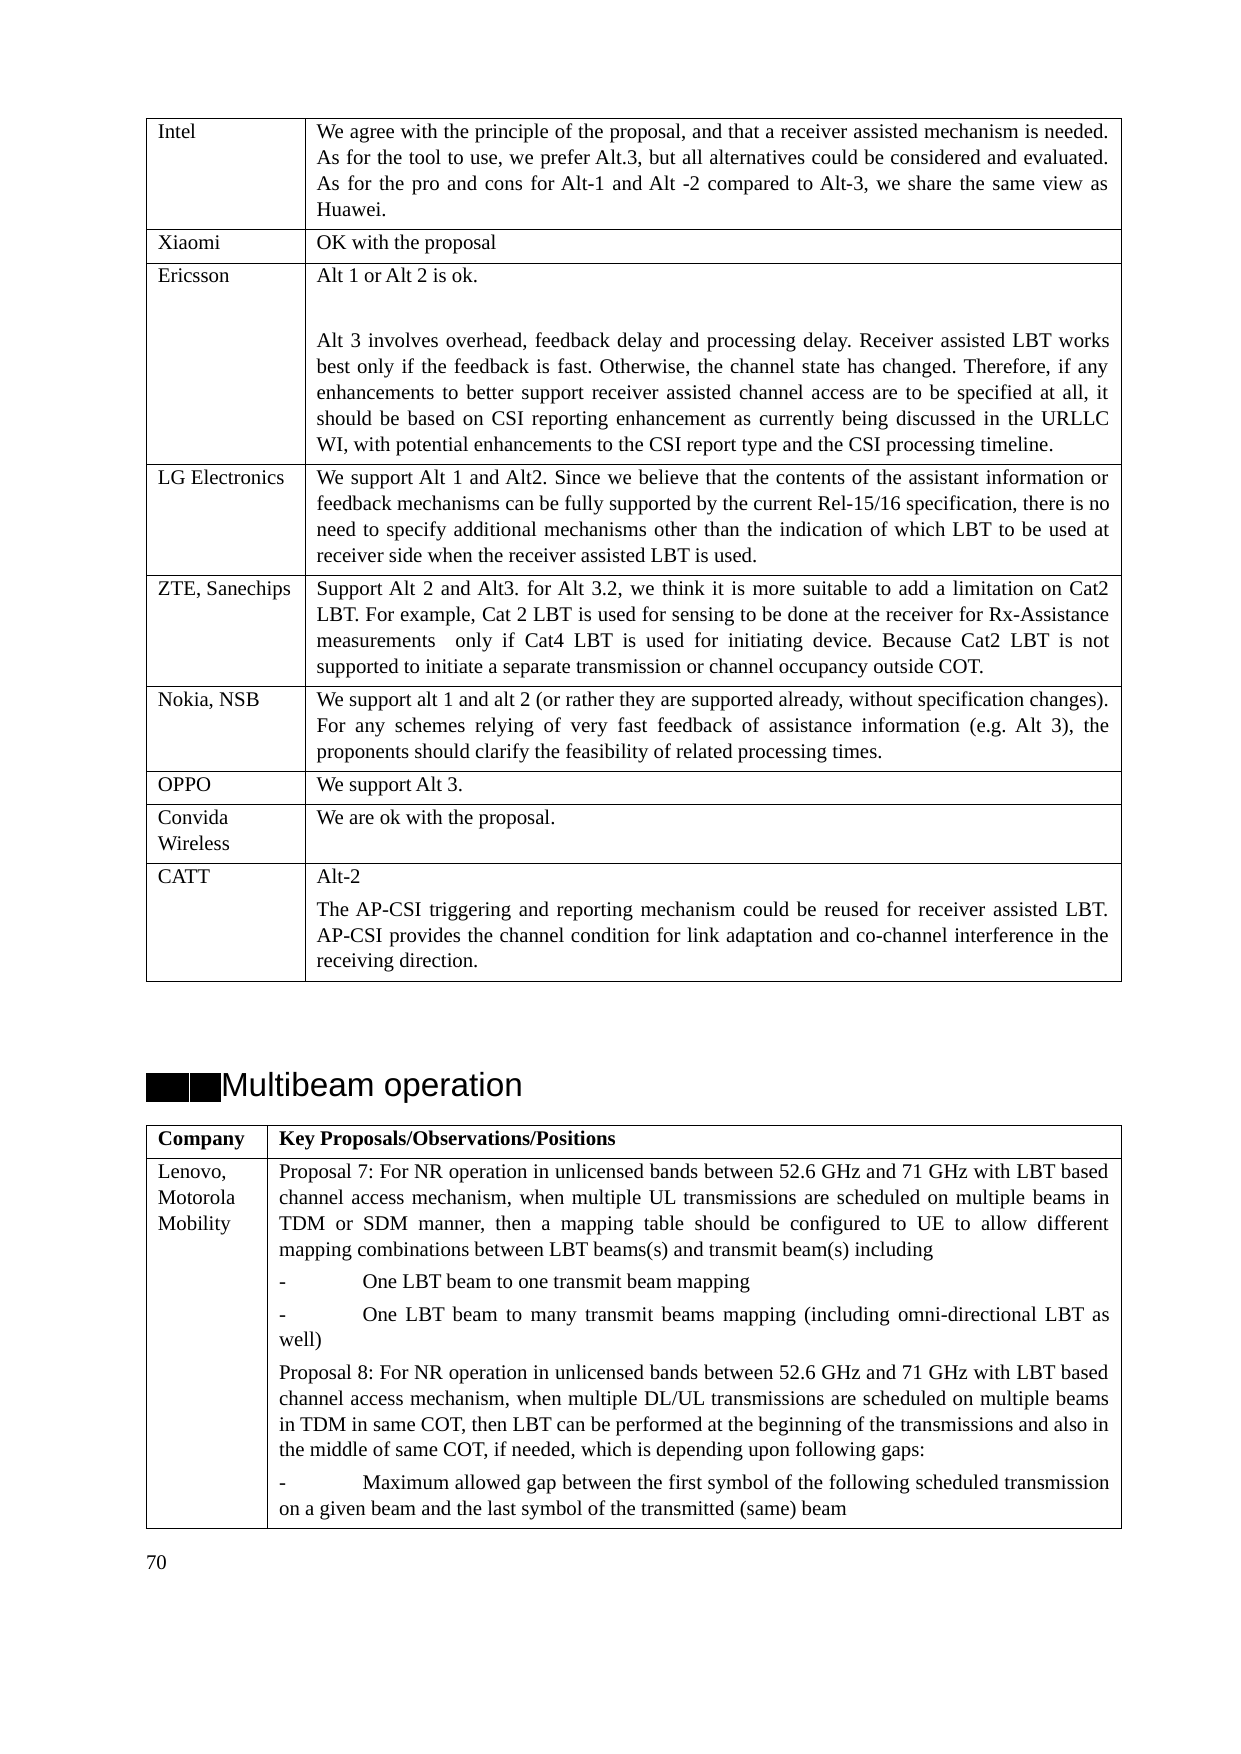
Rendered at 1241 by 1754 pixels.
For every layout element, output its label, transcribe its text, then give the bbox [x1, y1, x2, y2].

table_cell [268, 1159, 1121, 1528]
table_cell Alt 1 or Alt 2 is ok. Alt 3 involves overhead, feedback delay and processing delay. Receiver assisted LBT works best only if the feedback is fast. Otherwise, the channel state has changed. Therefore, if any enhancements to better support receiver assisted channel access are to be specified at all, it should be based on CSI reporting enhancement as currently being discussed in the URLLC WI, with potential enhancements to the CSI report type and the CSI processing timeline. [306, 264, 1121, 464]
table_header Company [147, 1126, 267, 1158]
table_cell We support alt 1 and alt 2 (or rather they are supported already, without specification changes). For any schemes relying of very fast feedback of assistance information (e.g. Alt 3), the proponents should clarify the feasibility of related processing times. [306, 687, 1121, 771]
table_cell Ericsson [147, 264, 305, 464]
table_cell OPPO [147, 772, 305, 804]
table_cell LG Electronics [147, 465, 305, 575]
table_cell We are ok with the proposal. [306, 805, 1121, 863]
table_cell Xiaomi [147, 230, 305, 262]
table_cell Convida Wireless [147, 805, 305, 863]
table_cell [147, 1159, 267, 1528]
subtitle Multibeam operation [146, 1065, 1122, 1103]
table_cell We support Alt 1 and Alt2. Since we believe that the contents of the assistant information or feedback mechanisms can be fully supported by the current Rel-15/16 specification, there is no need to specify additional mechanisms other than the indication of which LBT to be used at receiver side when the receiver assisted LBT is used. [306, 465, 1121, 575]
table_cell We agree with the principle of the proposal, and that a receiver assisted mechanism is needed. As for the tool to use, we prefer Alt.3, but all alternatives could be considered and evaluated. As for the pro and cons for Alt-1 and Alt -2 compared to Alt-3, we share the same view as Huawei. [306, 119, 1121, 229]
table_cell Intel [147, 119, 305, 229]
table_header Key Proposals/Observations/Positions [268, 1126, 1121, 1158]
table_cell We support Alt 3. [306, 772, 1121, 804]
table_cell Alt-2 The AP-CSI triggering and reporting mechanism could be reused for receiver assisted LBT. AP-CSI provides the channel condition for link adaptation and co-channel interference in the receiving direction. [306, 864, 1121, 981]
table_cell Nokia, NSB [147, 687, 305, 771]
table_cell CATT [147, 864, 305, 981]
table_cell ZTE, Sanechips [147, 576, 305, 686]
table_cell Support Alt 2 and Alt3. for Alt 3.2, we think it is more suitable to add a limitation on Cat2 LBT. For example, Cat 2 LBT is used for sensing to be done at the receiver for Rx-Assistance measurements only if Cat4 LBT is used for initiating device. Because Cat2 LBT is not supported to initiate a separate transmission or channel occupancy outside COT. [306, 576, 1121, 686]
table_cell OK with the proposal [306, 230, 1121, 262]
